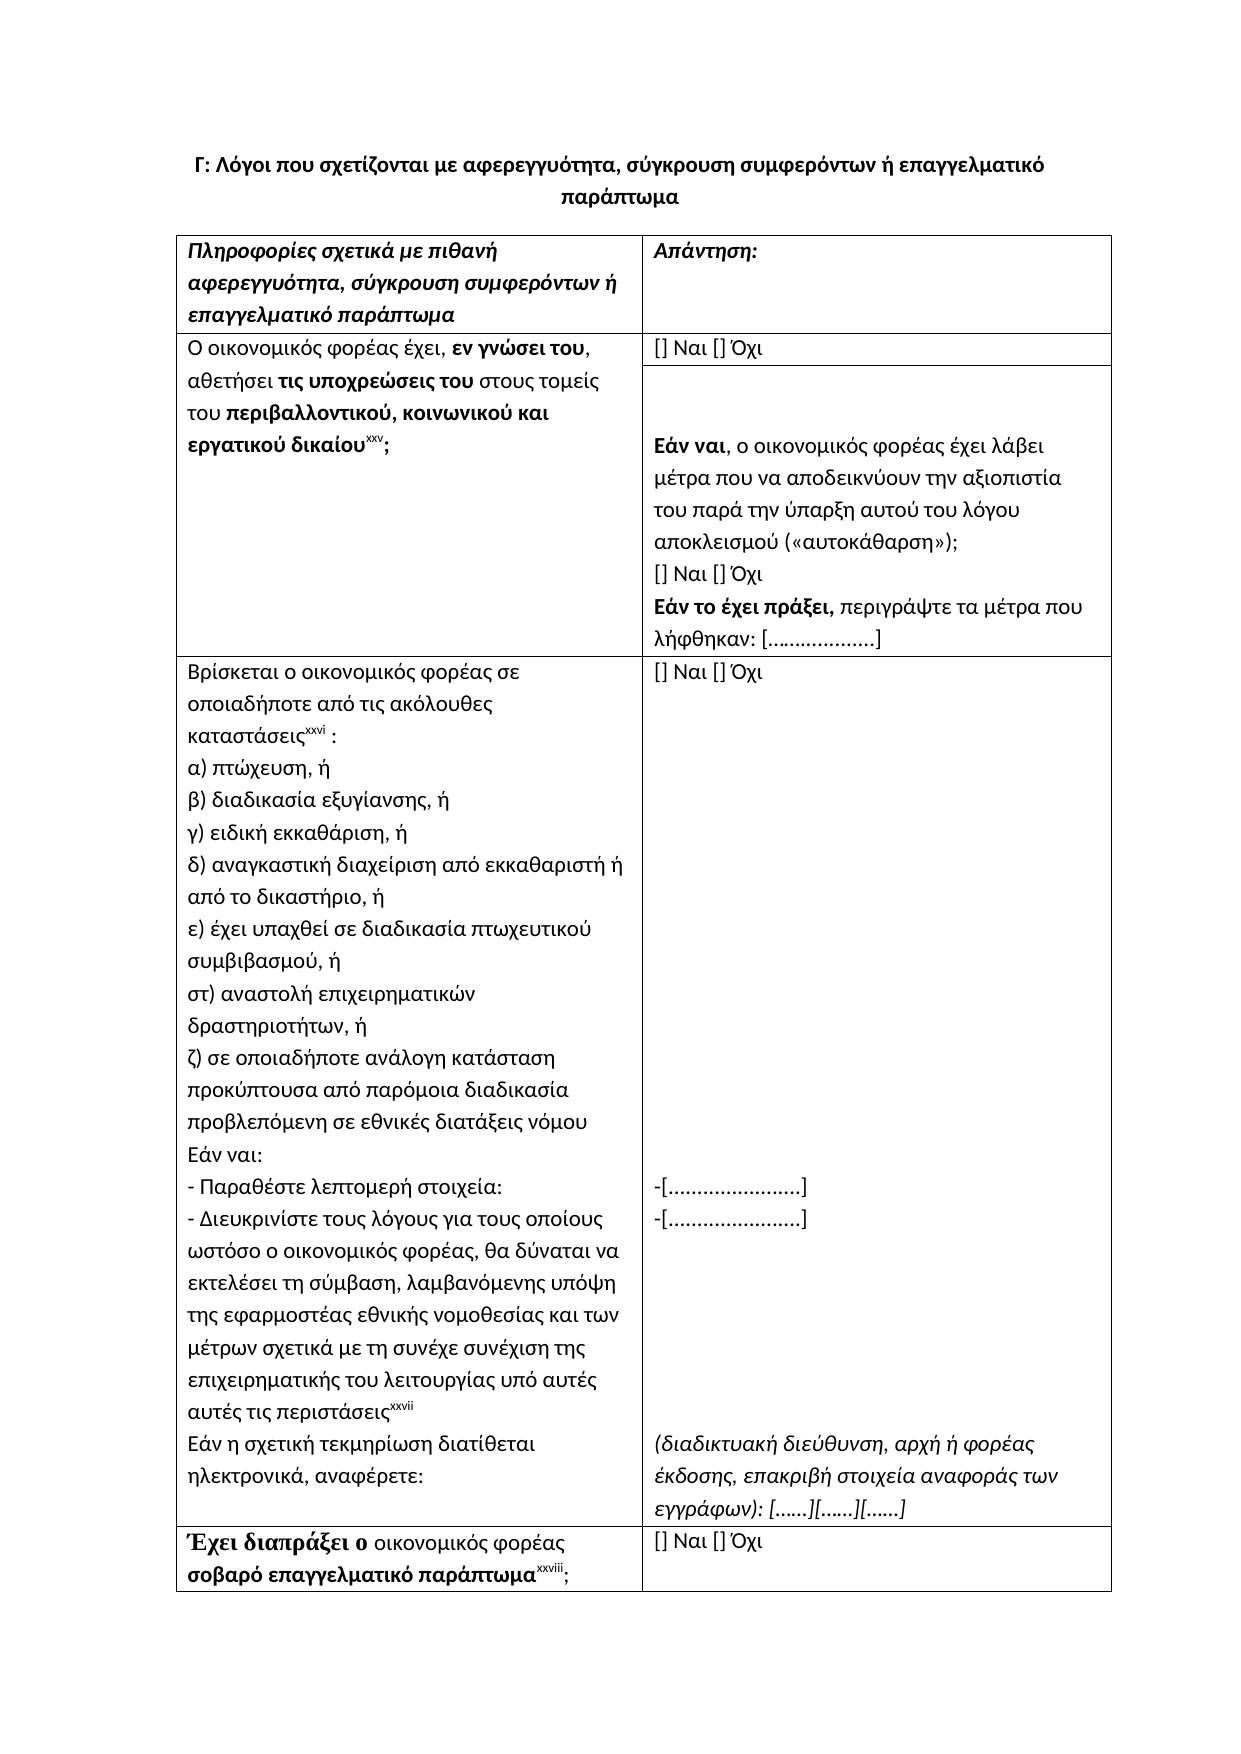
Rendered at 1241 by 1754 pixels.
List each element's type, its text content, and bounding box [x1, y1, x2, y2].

table_cell Εάν ναι, ο οικονομικός φορέας έχει λάβει μέτρα που να αποδεικνύουν την αξιοπιστία του παρά την ύπαρξη αυτού του λόγου αποκλεισμού («αυτοκάθαρση»); [] Ναι [] Όχι Εάν το έχει πράξει, περιγράψτε τα μέτρα που λήφθηκαν: […….............] [643, 366, 1111, 656]
table_header Απάντηση: [643, 236, 1111, 332]
text Γ: Λόγοι που σχετίζονται με αφερεγγυότητα, σύγκρουση συμφερόντων ή επαγγελματικό παράπτωμα [187, 150, 1053, 210]
table_cell [] Ναι [] Όχι [643, 334, 1111, 365]
table_cell Ο οικονομικός φορέας έχει, εν γνώσει του, αθετήσει τις υποχρεώσεις του στους τομείς του περιβαλλοντικού, κοινωνικού και εργατικού δικαίου; [177, 334, 642, 656]
table_cell Βρίσκεται ο οικονομικός φορέας σε οποιαδήποτε από τις ακόλουθες καταστάσεις : α) πτώχευση, ή β) διαδικασία εξυγίανσης, ή γ) ειδική εκκαθάριση, ή δ) αναγκαστική διαχείριση από εκκαθαριστή ή από το δικαστήριο, ή ε) έχει υπαχθεί σε διαδικασία πτωχευτικού συμβιβασμού, ή στ) αναστολή επιχειρηματικών δραστηριοτήτων, ή ζ) σε οποιαδήποτε ανάλογη κατάσταση προκύπτουσα από παρόμοια διαδικασία προβλεπόμενη σε εθνικές διατάξεις νόμου Εάν ναι: - Παραθέστε λεπτομερή στοιχεία: - Διευκρινίστε τους λόγους για τους οποίους ωστόσο ο οικονομικός φορέας, θα δύναται να εκτελέσει τη σύμβαση, λαμβανόμενης υπόψη της εφαρμοστέας εθνικής νομοθεσίας και των μέτρων σχετικά με τη συνέχε συνέχιση της επιχειρηματικής του λειτουργίας υπό αυτές αυτές τις περιστάσεις Εάν η σχετική τεκμηρίωση διατίθεται ηλεκτρονικά, αναφέρετε: [177, 657, 642, 1526]
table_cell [643, 1527, 1111, 1591]
table_cell [] Ναι [] Όχι -[.......................] -[.......................] (διαδικτυακή διεύθυνση, αρχή ή φορέας έκδοσης, επακριβή στοιχεία αναφοράς των εγγράφων): [……][……][……] [643, 657, 1111, 1526]
table_header Πληροφορίες σχετικά με πιθανή αφερεγγυότητα, σύγκρουση συμφερόντων ή επαγγελματικό παράπτωμα [177, 236, 642, 332]
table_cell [177, 1527, 642, 1591]
